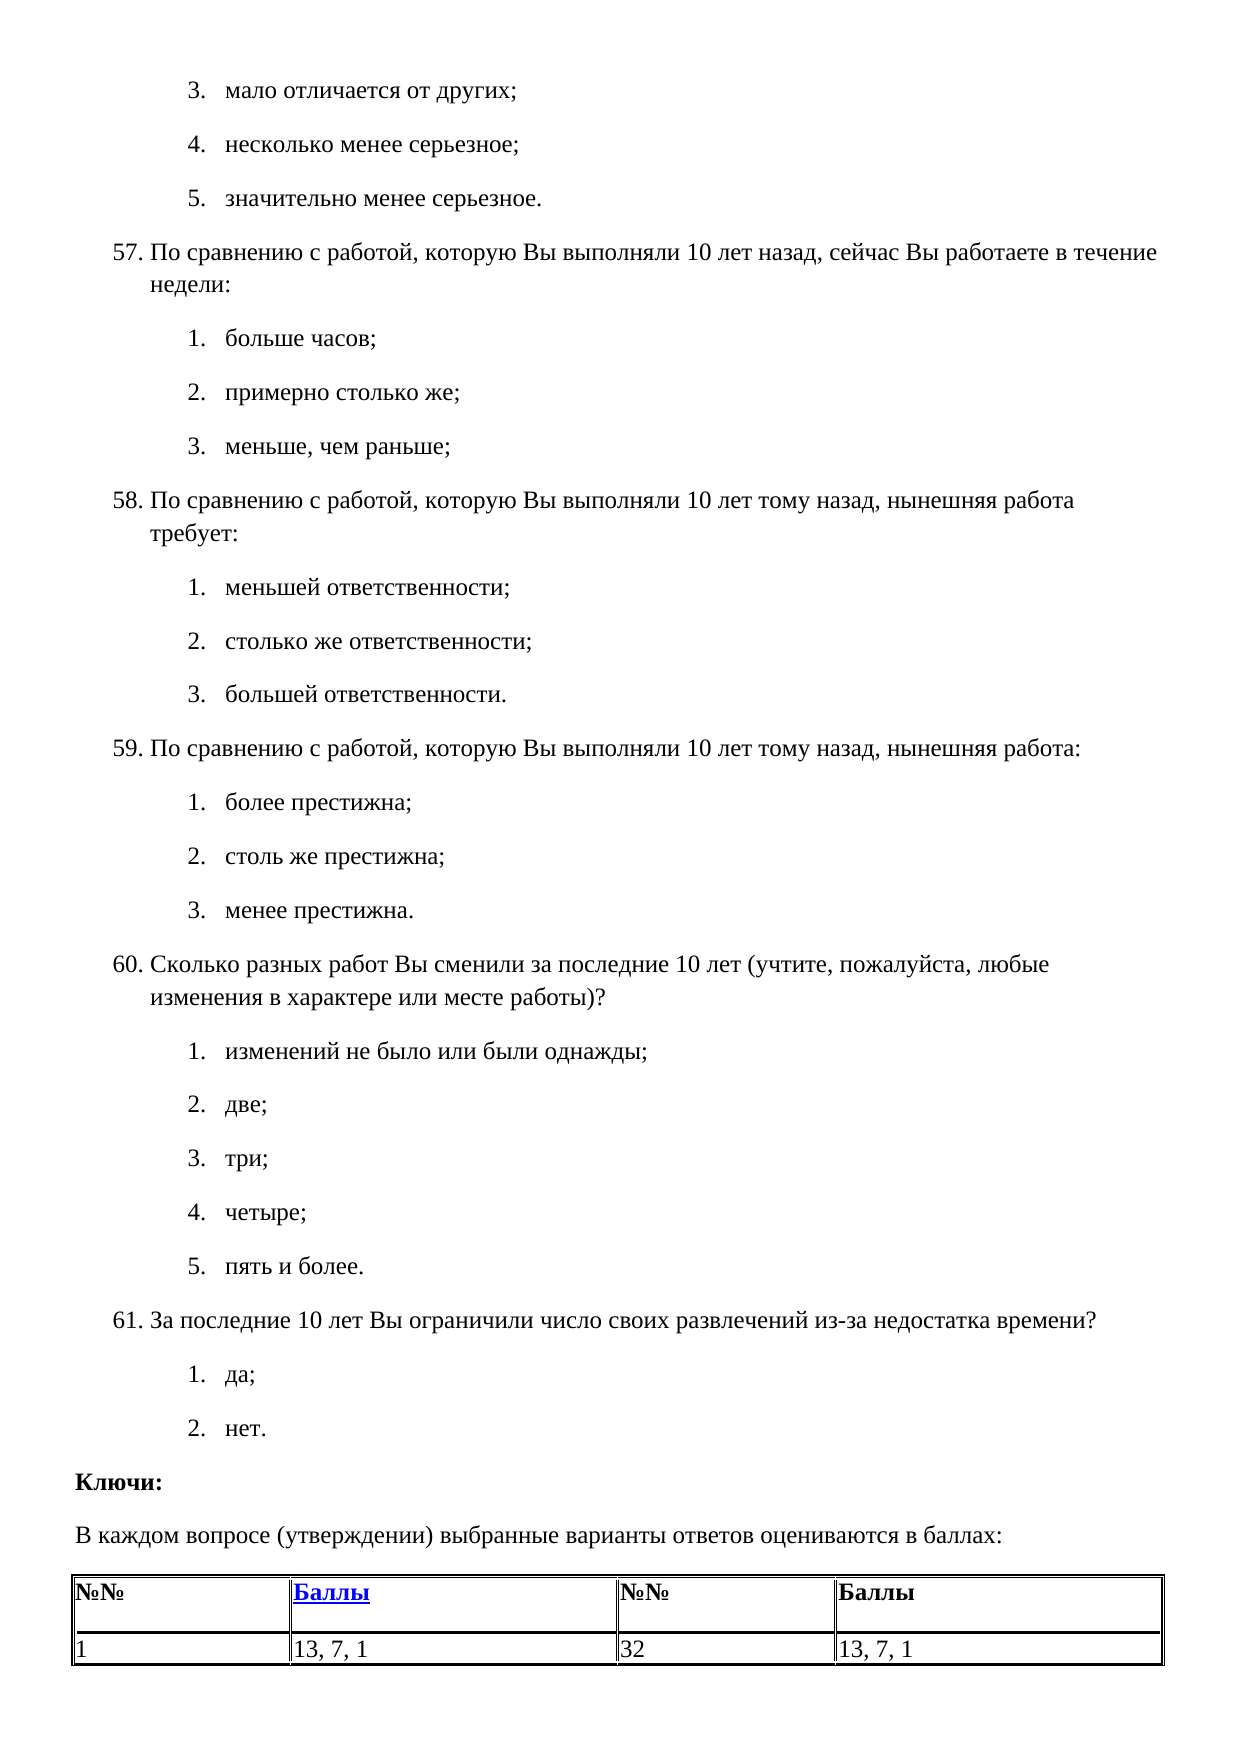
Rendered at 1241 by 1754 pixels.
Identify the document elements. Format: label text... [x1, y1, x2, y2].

list столько же ответственности; [187, 626, 1165, 654]
list три; [187, 1143, 1165, 1172]
text В каждом вопросе (утверждении) выбранные варианты ответов оцениваются в баллах: [75, 1520, 1165, 1549]
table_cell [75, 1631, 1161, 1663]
list изменений не было или были однажды; [187, 1036, 1165, 1064]
list По сравнению с работой, которую Вы выполняли 10 лет тому назад, нынешняя работа требует: [112, 485, 1165, 547]
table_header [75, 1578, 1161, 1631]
list За последние 10 лет Вы ограничили число своих развлечений из-за недостатка времени? [112, 1305, 1165, 1334]
list нет. [187, 1413, 1165, 1441]
list больше часов; [187, 323, 1165, 352]
list мало отличается от других; [187, 75, 1165, 104]
list несколько менее серьезное; [187, 129, 1165, 158]
list более престижна; [187, 787, 1165, 816]
list две; [187, 1089, 1165, 1118]
list примерно столько же; [187, 377, 1165, 406]
text Ключи: [75, 1467, 1165, 1495]
list меньшей ответственности; [187, 572, 1165, 601]
list По сравнению с работой, которую Вы выполняли 10 лет тому назад, нынешняя работа: [112, 733, 1165, 762]
list столь же престижна; [187, 841, 1165, 870]
list менее престижна. [187, 895, 1165, 924]
list да; [187, 1359, 1165, 1388]
list По сравнению с работой, которую Вы выполняли 10 лет назад, сейчас Вы работаете в течение недели: [112, 237, 1165, 298]
list меньше, чем раньше; [187, 431, 1165, 460]
list четыре; [187, 1197, 1165, 1226]
list значительно менее серьезное. [187, 183, 1165, 211]
list Сколько разных работ Вы сменили за последние 10 лет (учтите, пожалуйста, любые изменения в характере или месте работы)? [112, 949, 1165, 1011]
list пять и более. [187, 1251, 1165, 1280]
list большей ответственности. [187, 679, 1165, 708]
